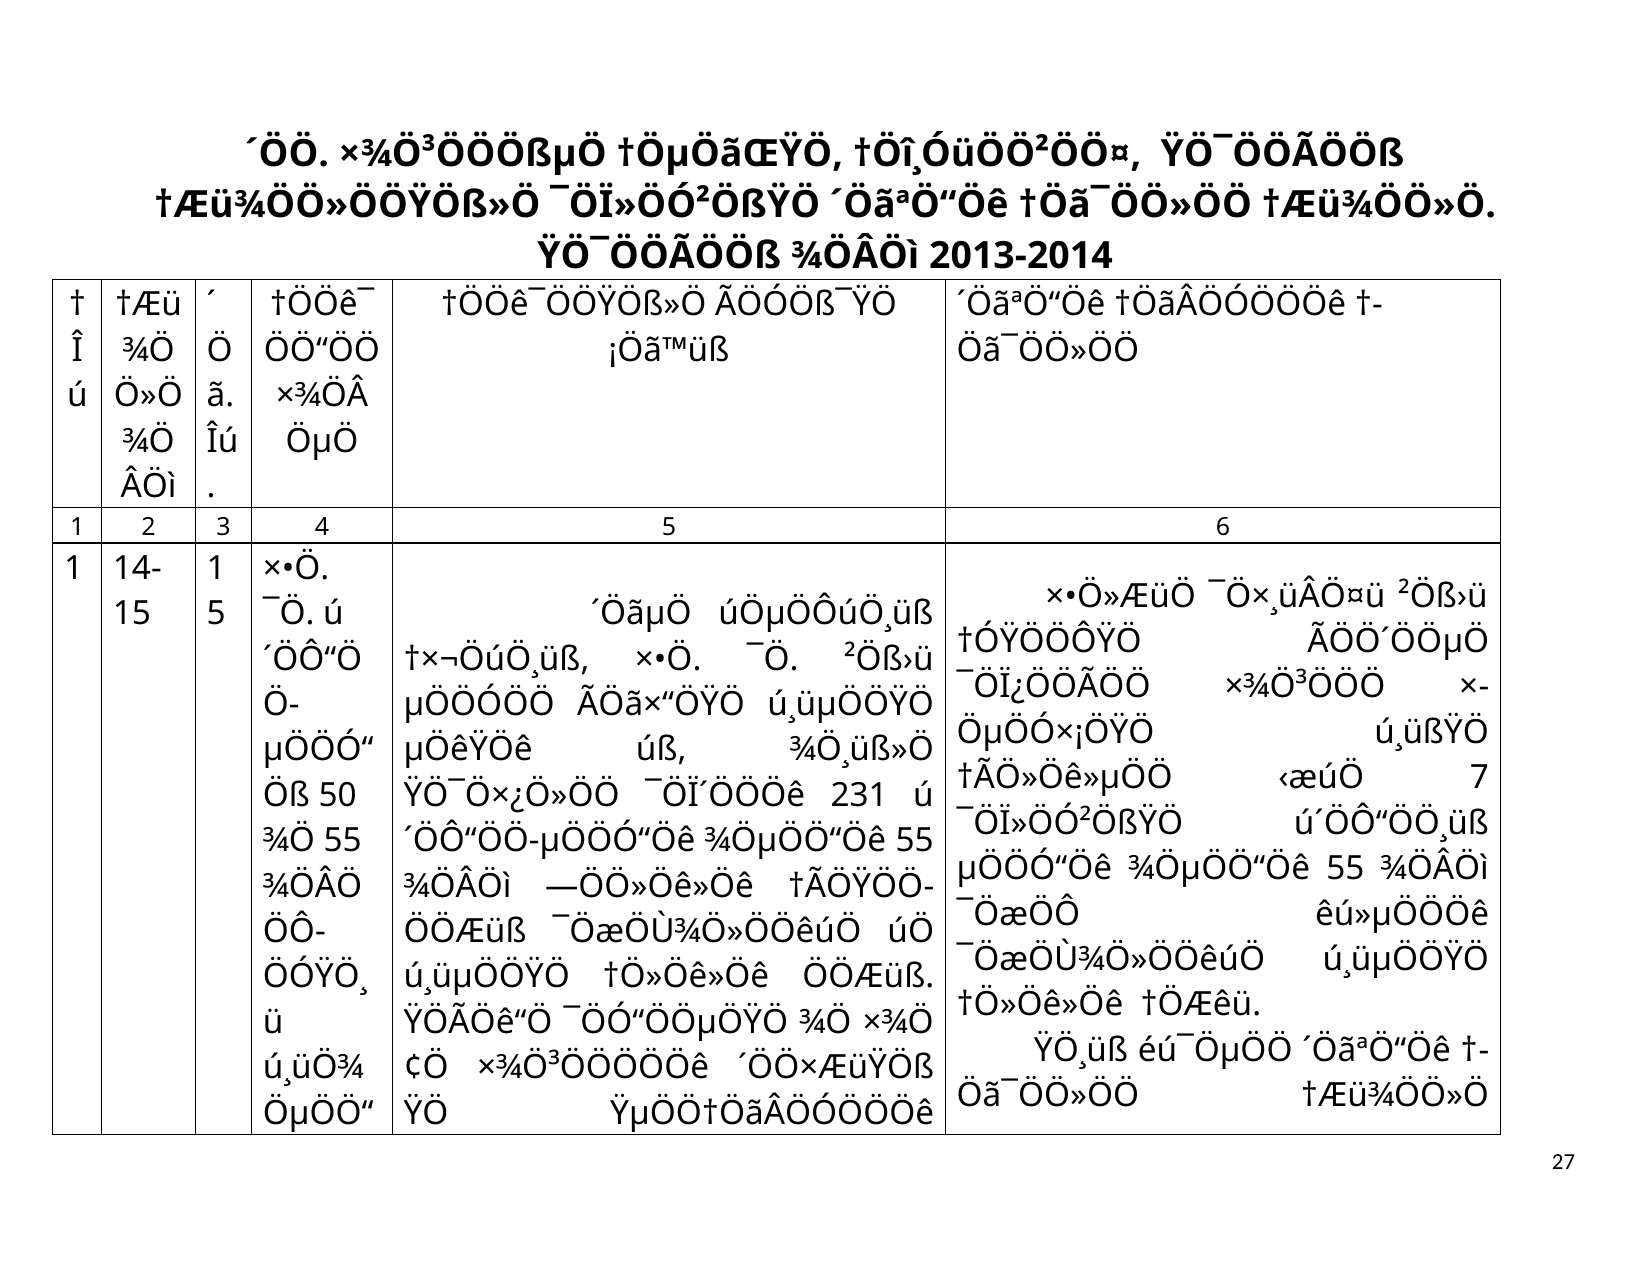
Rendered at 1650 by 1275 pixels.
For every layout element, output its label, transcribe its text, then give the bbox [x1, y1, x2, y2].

table_cell 15 [196, 544, 251, 1134]
text ´ÖÖ. ×¾Ö³ÖÖÖßµÖ †ÖµÖãŒŸÖ, †Öî¸ÓüÖÖ²ÖÖ¤, ŸÖ¯ÖÖÃÖÖß †Æü¾ÖÖ»ÖÖŸÖß»Ö ¯ÖÏ»ÖÓ²ÖßŸÖ ´ÖãªÖ“Öê †­Öã¯ÖÖ»Ö­Ö †Æü¾ÖÖ»Ö. [75, 126, 1575, 228]
table_cell 1 [53, 508, 101, 542]
table_cell 5 [393, 508, 945, 542]
table_header †ÖÖê¯ÖÖ“ÖÖ ×¾ÖÂÖµÖ [252, 280, 392, 507]
table_cell 3 [196, 508, 251, 542]
table_header ´Öã.Îú. [196, 280, 251, 507]
table_header ´ÖãªÖ“Öê †­ÖãÂÖÓÖÖ­Öê †­Öã¯ÖÖ»Ö­Ö [946, 280, 1500, 507]
table_cell 2 [102, 508, 195, 542]
table_cell 6 [946, 508, 1500, 542]
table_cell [946, 544, 1500, 1134]
table_header †Îú [53, 280, 101, 507]
text ŸÖ¯ÖÖÃÖÖß ¾ÖÂÖì 2013-2014 [75, 228, 1575, 279]
table_header †ÖÖê¯ÖÖŸÖß»Ö ÃÖÓÖß¯ŸÖ ¡Öã™üß [393, 280, 945, 507]
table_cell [252, 544, 392, 1134]
table_cell 1 [53, 544, 101, 1134]
table_header †Æü¾ÖÖ»Ö ¾ÖÂÖì [102, 280, 195, 507]
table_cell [393, 544, 945, 1134]
table_cell 4 [252, 508, 392, 542]
table_cell 14-15 [102, 544, 195, 1134]
